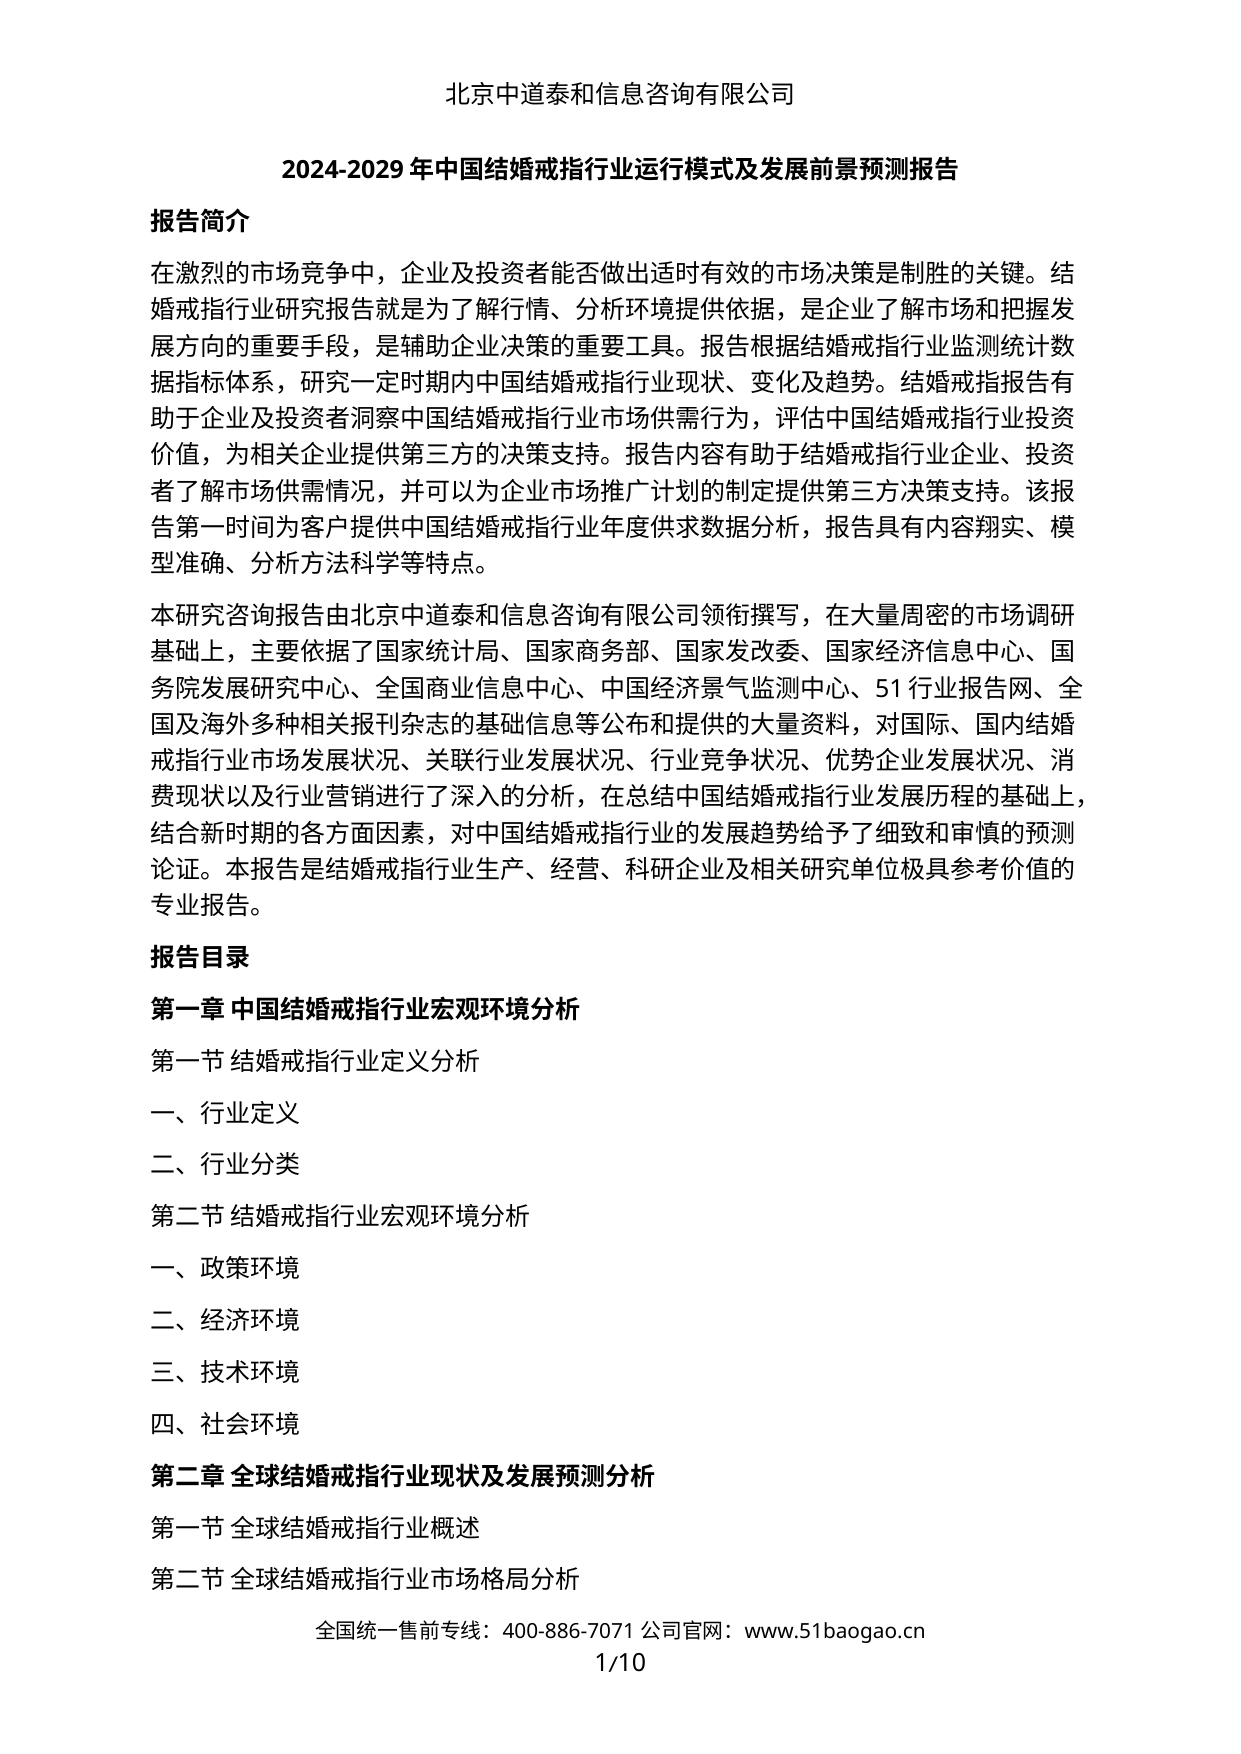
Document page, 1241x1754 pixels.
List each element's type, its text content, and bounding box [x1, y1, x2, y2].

text 第二节 结婚戒指行业宏观环境分析 [150, 1197, 1090, 1233]
text 二、行业分类 [150, 1145, 1090, 1181]
text 第一节 结婚戒指行业定义分析 [150, 1041, 1090, 1077]
text 四、社会环境 [150, 1404, 1090, 1441]
text 第一章 中国结婚戒指行业宏观环境分析 [150, 989, 1090, 1026]
text 本研究咨询报告由北京中道泰和信息咨询有限公司领衔撰写，在大量周密的市场调研基础上，主要依据了国家统计局、国家商务部、国家发改委、国家经济信息中心、国务院发展研究中心、全国商业信息中心、中国经济景气监测中心、51行业报告网、全国及海外多种相关报刊杂志的基础信息等公布和提供的大量资料，对国际、国内结婚戒指行业市场发展状况、关联行业发展状况、行业竞争状况、优势企业发展状况、消费现状以及行业营销进行了深入的分析，在总结中国结婚戒指行业发展历程的基础上，结合新时期的各方面因素，对中国结婚戒指行业的发展趋势给予了细致和审慎的预测论证。本报告是结婚戒指行业生产、经营、科研企业及相关研究单位极具参考价值的专业报告。 [150, 596, 1090, 922]
text 第二章 全球结婚戒指行业现状及发展预测分析 [150, 1456, 1090, 1492]
text 在激烈的市场竞争中，企业及投资者能否做出适时有效的市场决策是制胜的关键。结婚戒指行业研究报告就是为了解行情、分析环境提供依据，是企业了解市场和把握发展方向的重要手段，是辅助企业决策的重要工具。报告根据结婚戒指行业监测统计数据指标体系，研究一定时期内中国结婚戒指行业现状、变化及趋势。结婚戒指报告有助于企业及投资者洞察中国结婚戒指行业市场供需行为，评估中国结婚戒指行业投资价值，为相关企业提供第三方的决策支持。报告内容有助于结婚戒指行业企业、投资者了解市场供需情况，并可以为企业市场推广计划的制定提供第三方决策支持。该报告第一时间为客户提供中国结婚戒指行业年度供求数据分析，报告具有内容翔实、模型准确、分析方法科学等特点。 [150, 254, 1090, 580]
text 一、政策环境 [150, 1249, 1090, 1285]
text 一、行业定义 [150, 1093, 1090, 1129]
text 2024-2029年中国结婚戒指行业运行模式及发展前景预测报告 [150, 150, 1090, 186]
text 报告简介 [150, 202, 1090, 238]
text 三、技术环境 [150, 1352, 1090, 1389]
text 二、经济环境 [150, 1301, 1090, 1337]
text 第一节 全球结婚戒指行业概述 [150, 1508, 1090, 1544]
text 报告目录 [150, 937, 1090, 974]
text 第二节 全球结婚戒指行业市场格局分析 [150, 1560, 1090, 1596]
